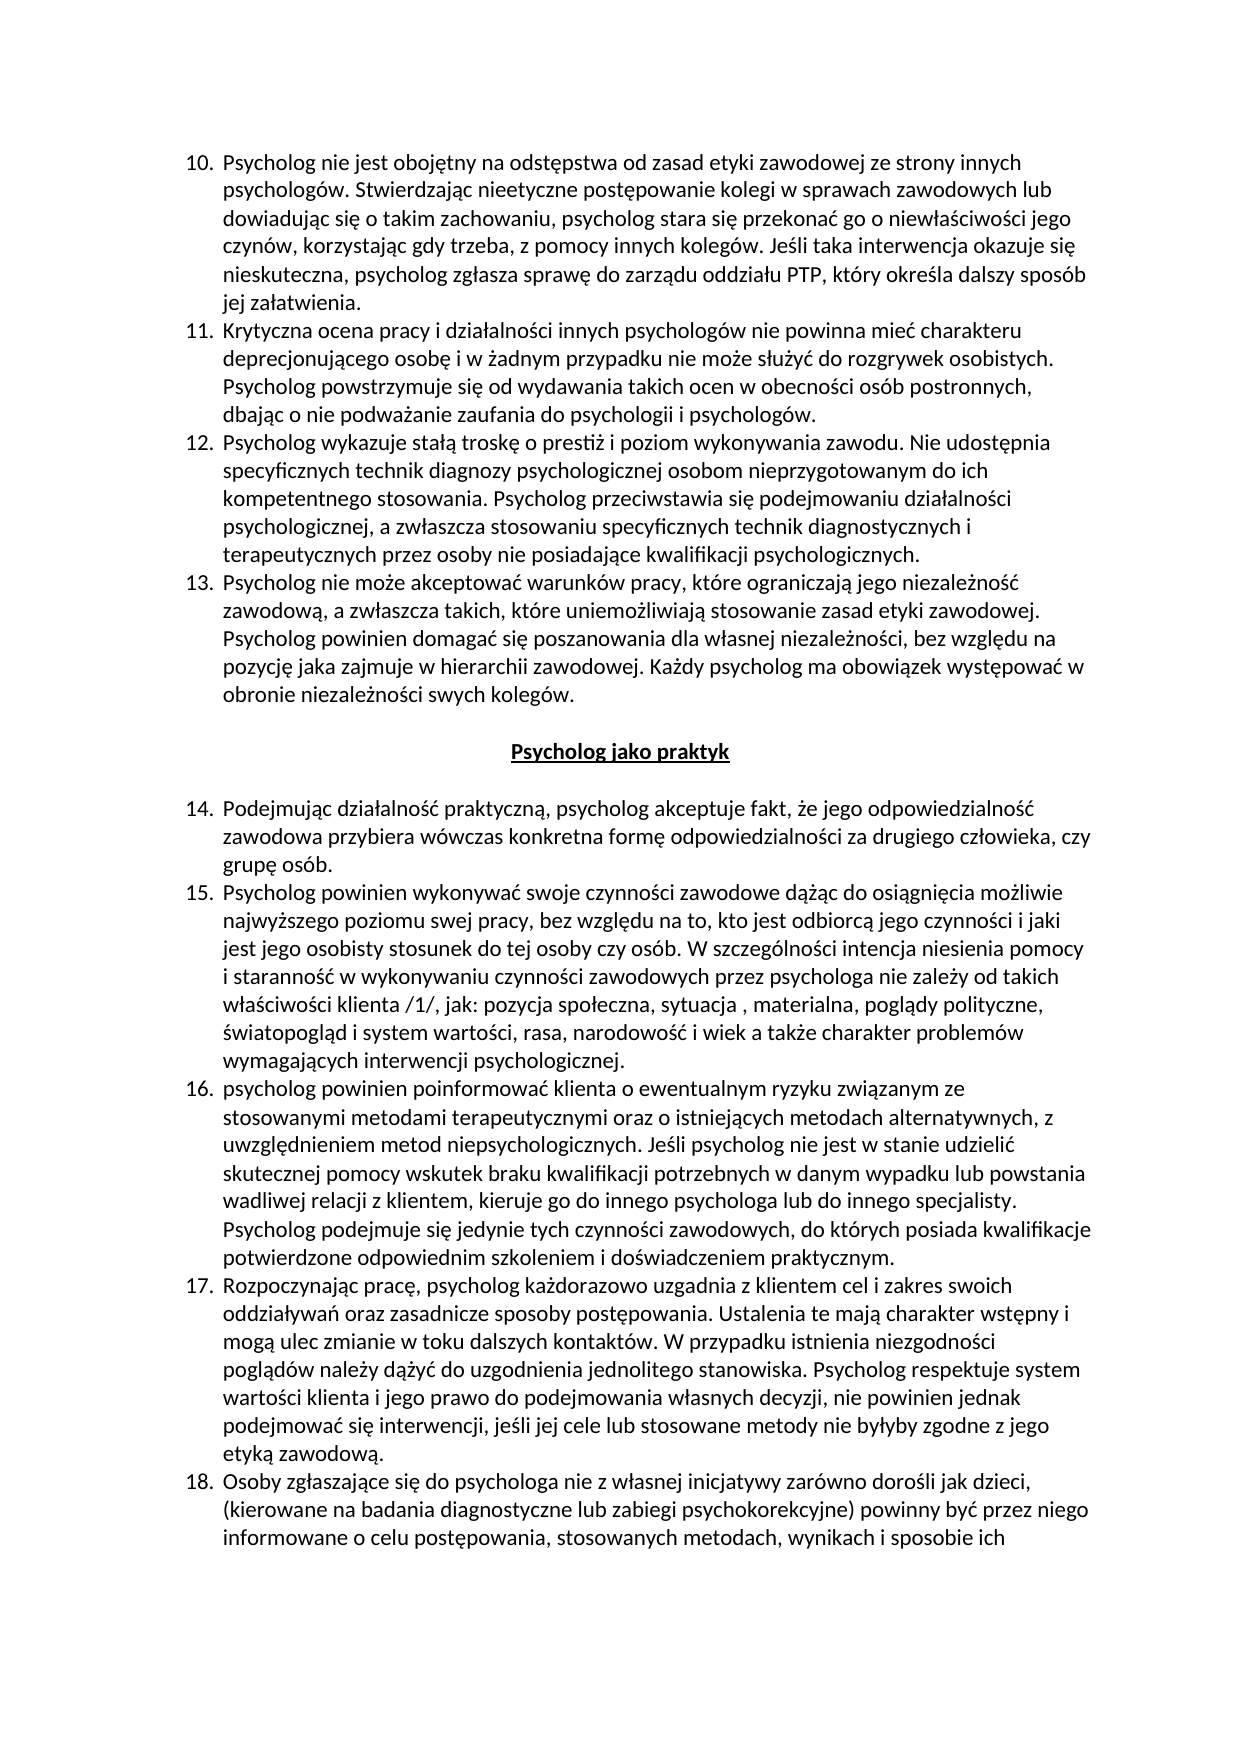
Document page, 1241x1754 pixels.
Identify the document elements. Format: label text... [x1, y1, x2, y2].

text Psycholog jako praktyk [148, 737, 1093, 765]
list Krytyczna ocena pracy i działalności innych psychologów nie powinna mieć charakteru deprecjonującego osobę i w żadnym przypadku nie może służyć do rozgrywek osobistych. Psycholog powstrzymuje się od wydawania takich ocen w obecności osób postronnych, dbając o nie podważanie zaufania do psychologii i psychologów. [185, 316, 1093, 428]
list Psycholog wykazuje stałą troskę o prestiż i poziom wykonywania zawodu. Nie udostępnia specyficznych technik diagnozy psychologicznej osobom nieprzygotowanym do ich kompetentnego stosowania. Psycholog przeciwstawia się podejmowaniu działalności psychologicznej, a zwłaszcza stosowaniu specyficznych technik diagnostycznych i terapeutycznych przez osoby nie posiadające kwalifikacji psychologicznych. [185, 428, 1093, 568]
list Psycholog nie może akceptować warunków pracy, które ograniczają jego niezależność zawodową, a zwłaszcza takich, które uniemożliwiają stosowanie zasad etyki zawodowej. Psycholog powinien domagać się poszanowania dla własnej niezależności, bez względu na pozycję jaka zajmuje w hierarchii zawodowej. Każdy psycholog ma obowiązek występować w obronie niezależności swych kolegów. [185, 568, 1093, 708]
list Podejmując działalność praktyczną, psycholog akceptuje fakt, że jego odpowiedzialność zawodowa przybiera wówczas konkretna formę odpowiedzialności za drugiego człowieka, czy grupę osób. [185, 794, 1093, 878]
list Psycholog nie jest obojętny na odstępstwa od zasad etyki zawodowej ze strony innych psychologów. Stwierdzając nieetyczne postępowanie kolegi w sprawach zawodowych lub dowiadując się o takim zachowaniu, psycholog stara się przekonać go o niewłaściwości jego czynów, korzystając gdy trzeba, z pomocy innych kolegów. Jeśli taka interwencja okazuje się nieskuteczna, psycholog zgłasza sprawę do zarządu oddziału PTP, który określa dalszy sposób jej załatwienia. [185, 148, 1093, 316]
list Rozpoczynając pracę, psycholog każdorazowo uzgadnia z klientem cel i zakres swoich oddziaływań oraz zasadnicze sposoby postępowania. Ustalenia te mają charakter wstępny i mogą ulec zmianie w toku dalszych kontaktów. W przypadku istnienia niezgodności poglądów należy dążyć do uzgodnienia jednolitego stanowiska. Psycholog respektuje system wartości klienta i jego prawo do podejmowania własnych decyzji, nie powinien jednak podejmować się interwencji, jeśli jej cele lub stosowane metody nie byłyby zgodne z jego etyką zawodową. [185, 1271, 1093, 1467]
list Psycholog powinien wykonywać swoje czynności zawodowe dążąc do osiągnięcia możliwie najwyższego poziomu swej pracy, bez względu na to, kto jest odbiorcą jego czynności i jaki jest jego osobisty stosunek do tej osoby czy osób. W szczególności intencja niesienia pomocy i staranność w wykonywaniu czynności zawodowych przez psychologa nie zależy od takich właściwości klienta /1/, jak: pozycja społeczna, sytuacja , materialna, poglądy polityczne, światopogląd i system wartości, rasa, narodowość i wiek a także charakter problemów wymagających interwencji psychologicznej. [185, 878, 1093, 1074]
list psycholog powinien poinformować klienta o ewentualnym ryzyku związanym ze stosowanymi metodami terapeutycznymi oraz o istniejących metodach alternatywnych, z uwzględnieniem metod niepsychologicznych. Jeśli psycholog nie jest w stanie udzielić skutecznej pomocy wskutek braku kwalifikacji potrzebnych w danym wypadku lub powstania wadliwej relacji z klientem, kieruje go do innego psychologa lub do innego specjalisty. Psycholog podejmuje się jedynie tych czynności zawodowych, do których posiada kwalifikacje potwierdzone odpowiednim szkoleniem i doświadczeniem praktycznym. [185, 1074, 1093, 1271]
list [185, 1467, 1093, 1551]
